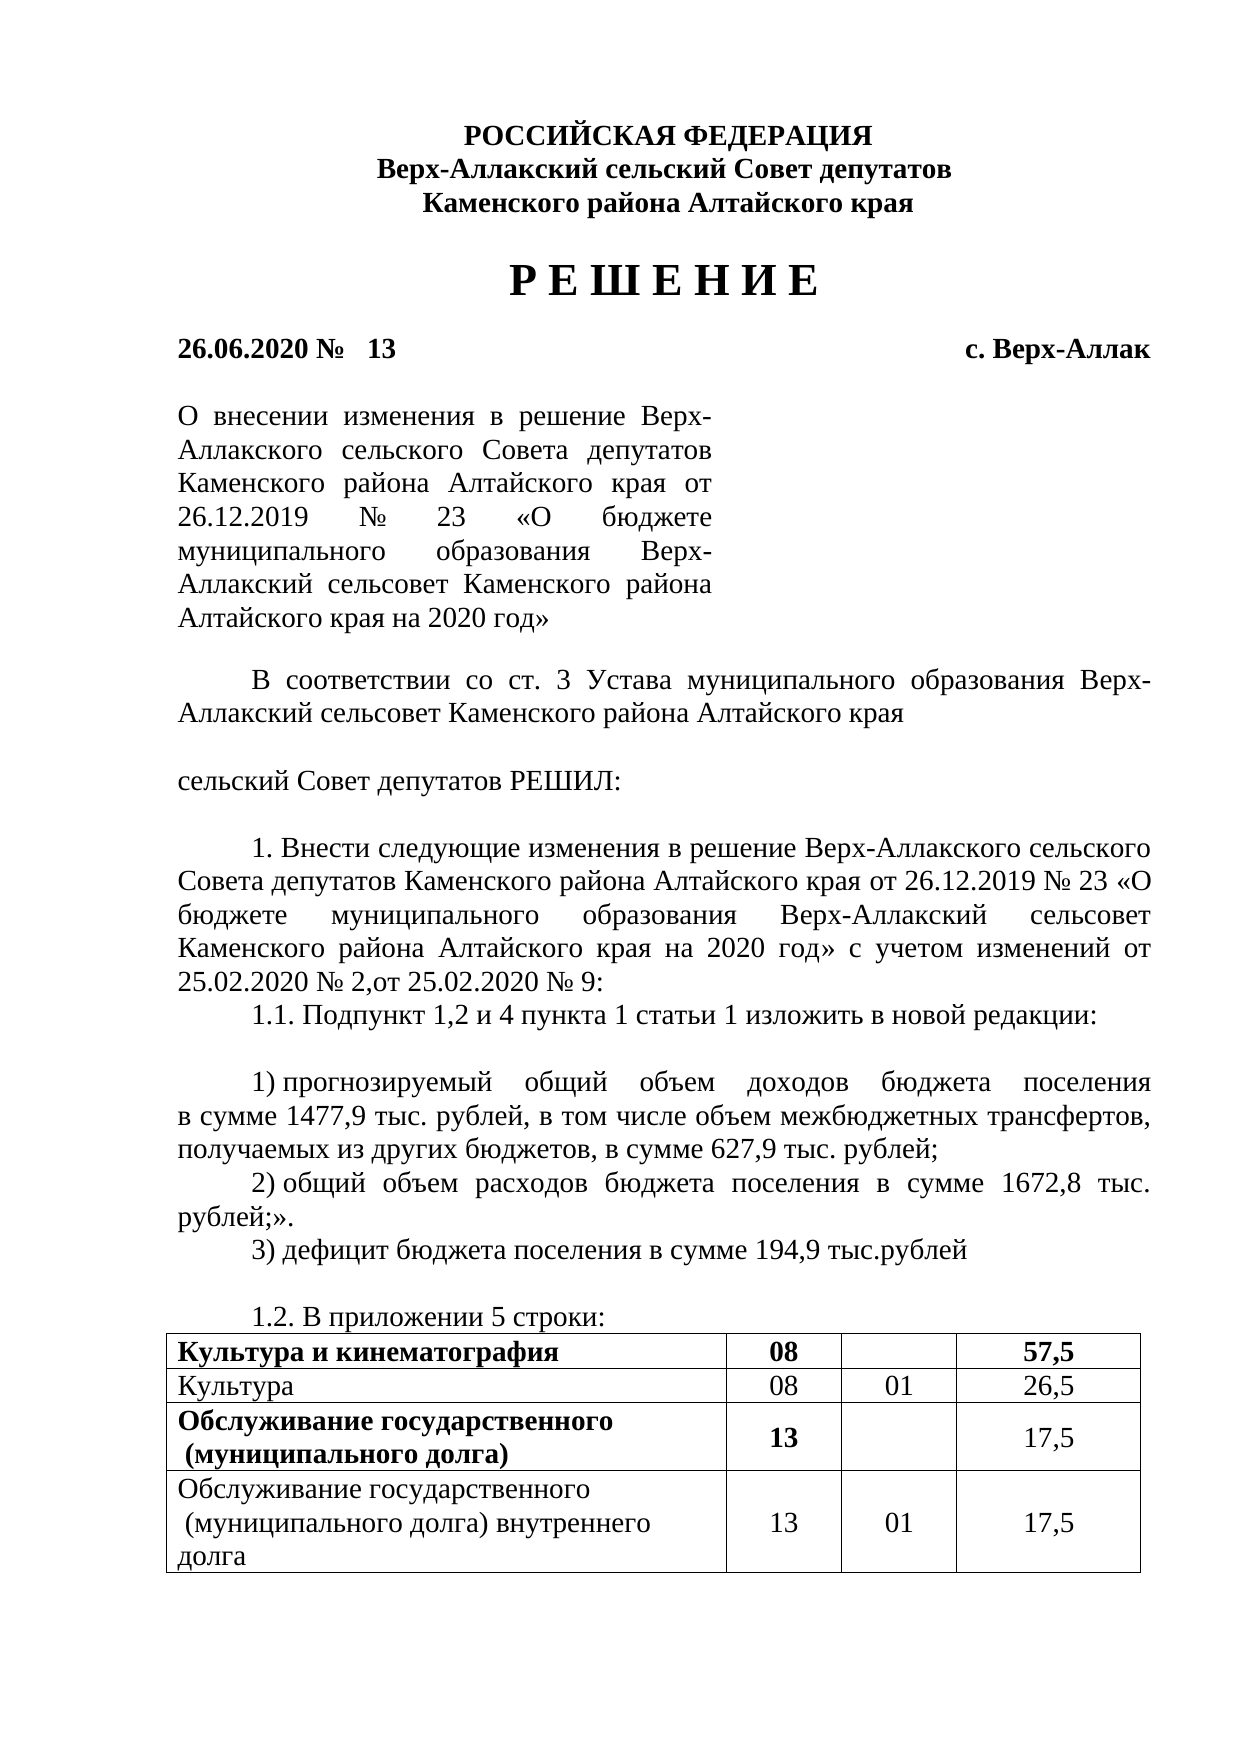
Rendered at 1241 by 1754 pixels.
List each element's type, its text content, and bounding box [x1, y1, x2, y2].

text 1. Внести следующие изменения в решение Верх-Аллакского сельского Совета депутатов Каменского района Алтайского края от 26.12.2019 № 23 «О бюджете муниципального образования Верх-Аллакский сельсовет Каменского района Алтайского края на 2020 год» с учетом изменений от 25.02.2020 № 2,от 25.02.2020 № 9: [177, 830, 1152, 997]
table_cell Обслуживание государственного (муниципального долга) [167, 1403, 726, 1470]
text 26.06.2020 № 13 с. Верх-Аллак [177, 331, 1152, 365]
table_cell 13 [727, 1403, 841, 1470]
text 1) прогнозируемый общий объем доходов бюджета поселения в сумме 1477,9 тыс. рублей, в том числе объем межбюджетных трансфертов, получаемых из других бюджетов, в сумме 627,9 тыс. рублей; [177, 1064, 1152, 1165]
table_cell 17,5 [957, 1471, 1140, 1572]
text В соответствии со ст. 3 Устава муниципального образования Верх-Аллакский сельсовет Каменского района Алтайского края [177, 662, 1152, 729]
table_cell 17,5 [957, 1403, 1140, 1470]
text РОССИЙСКАЯ ФЕДЕРАЦИЯ [177, 118, 1152, 152]
table_cell 08 [727, 1369, 841, 1402]
text 2) общий объем расходов бюджета поселения в сумме 1672,8 тыс. рублей;». [177, 1165, 1152, 1232]
table_cell [842, 1403, 956, 1470]
table_header 08 [727, 1334, 841, 1367]
table_header [842, 1334, 956, 1367]
table_header 57,5 [957, 1334, 1140, 1367]
text Каменского района Алтайского края [177, 185, 1152, 219]
text 1.2. В приложении 5 строки: [177, 1299, 1152, 1333]
table_cell Культура [167, 1369, 726, 1402]
text сельский Совет депутатов РЕШИЛ: [177, 763, 1152, 796]
text 1.1. Подпункт 1,2 и 4 пункта 1 статьи 1 изложить в новой редакции: [177, 997, 1152, 1031]
table_cell 13 [727, 1471, 841, 1572]
table_cell 01 [842, 1471, 956, 1572]
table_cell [167, 1471, 726, 1572]
text Р Е Ш Е Н И Е [177, 252, 1152, 305]
table_cell 26,5 [957, 1369, 1140, 1402]
text Верх-Аллакский сельский Совет депутатов [177, 152, 1152, 185]
table_cell 01 [842, 1369, 956, 1402]
table_header Культура и кинематография [167, 1334, 726, 1367]
table_header О внесении изменения в решение Верх-Аллакского сельского Совета депутатов Каменского района Алтайского края от 26.12.2019 № 23 «О бюджете муниципального образования Верх-Аллакский сельсовет Каменского района Алтайского края на 2020 год» [177, 399, 724, 633]
text 3) дефицит бюджета поселения в сумме 194,9 тыс.рублей [177, 1232, 1152, 1266]
